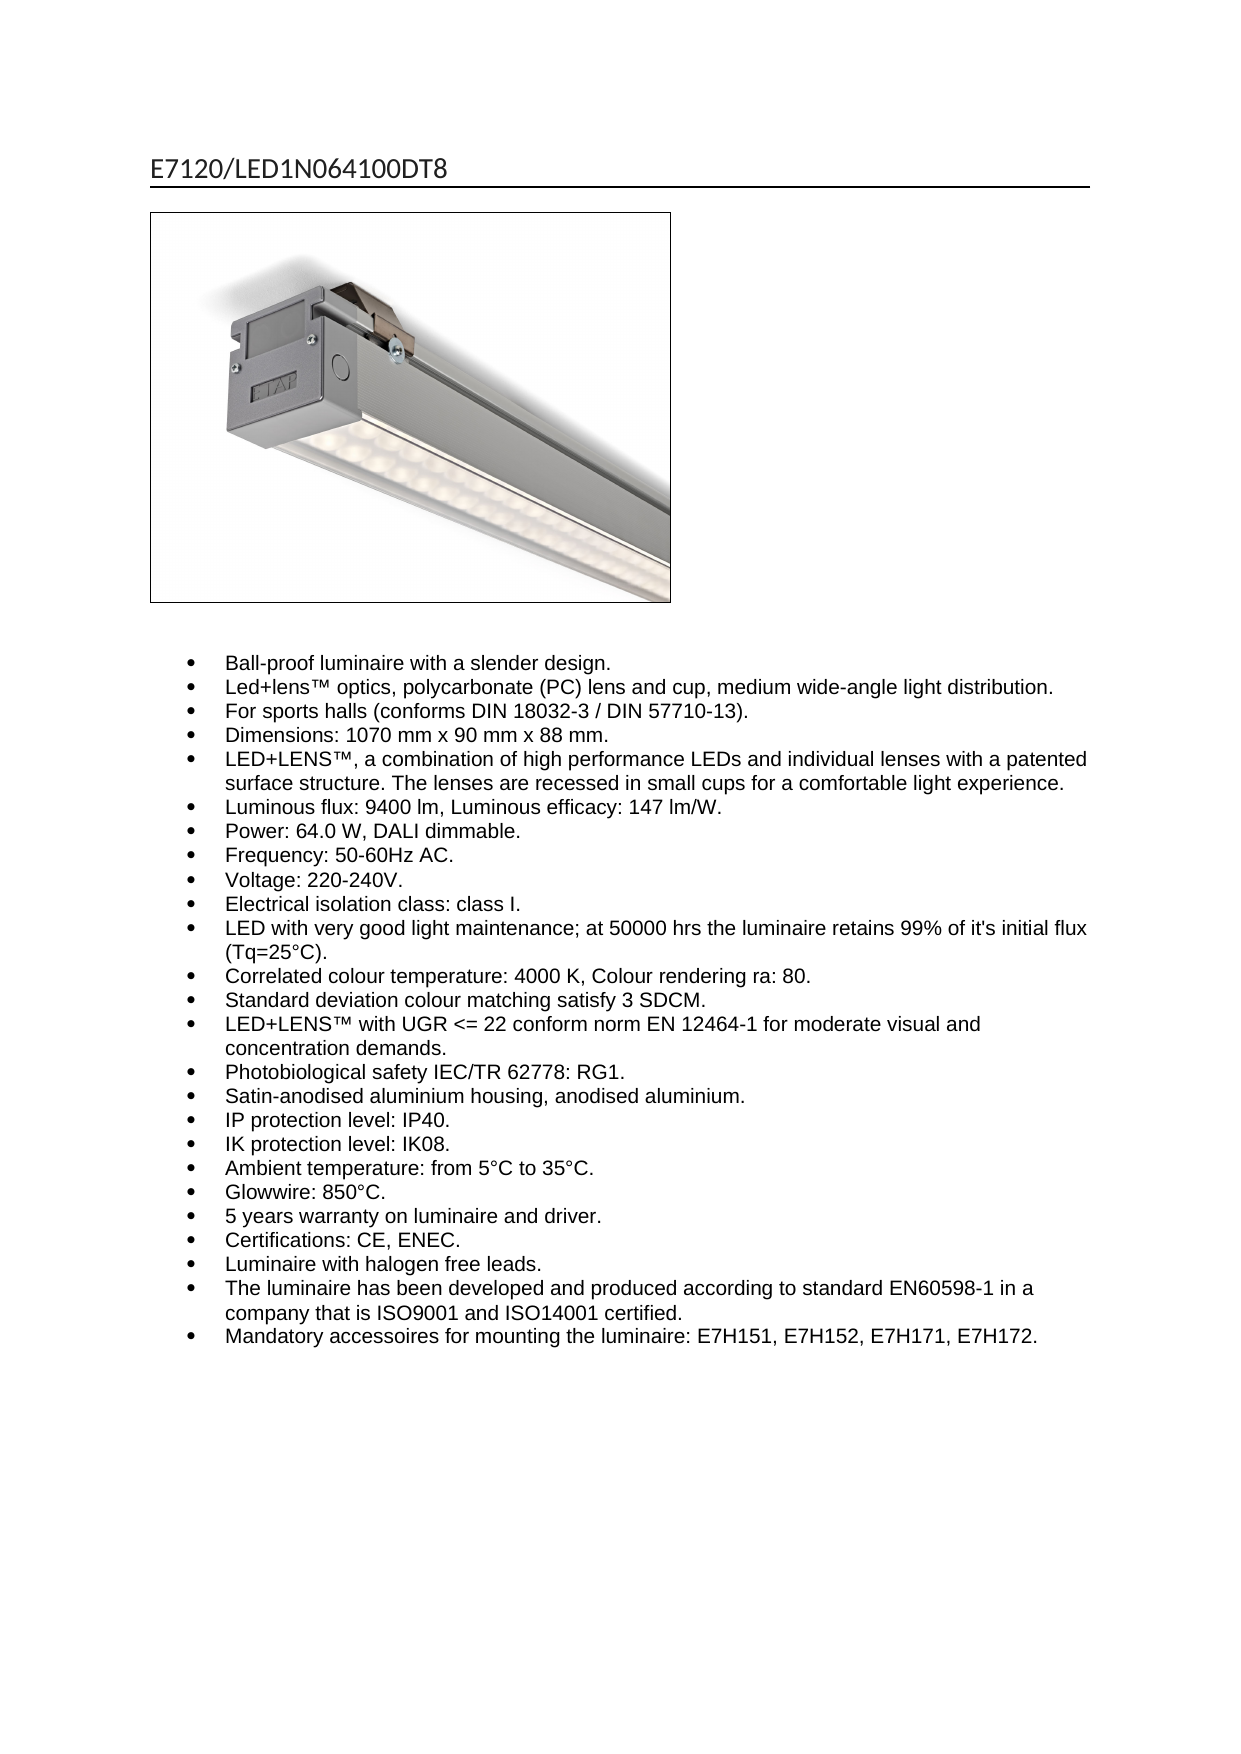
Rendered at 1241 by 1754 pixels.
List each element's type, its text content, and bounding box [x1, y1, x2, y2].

list Mandatory accessoires for mounting the luminaire: E7H151, E7H152, E7H171, E7H172. [187, 1324, 1090, 1348]
list LED with very good light maintenance; at 50000 hrs the luminaire retains 99% of it's initial flux (Tq=25°C). [187, 916, 1090, 963]
list Frequency: 50-60Hz AC. [187, 843, 1090, 867]
list For sports halls (conforms DIN 18032-3 / DIN 57710-13). [187, 699, 1090, 723]
list Standard deviation colour matching satisfy 3 SDCM. [187, 988, 1090, 1012]
list Photobiological safety IEC/TR 62778: RG1. [187, 1060, 1090, 1084]
list Satin-anodised aluminium housing, anodised aluminium. [187, 1084, 1090, 1108]
list Dimensions: 1070 mm x 90 mm x 88 mm. [187, 723, 1090, 747]
list Correlated colour temperature: 4000 K, Colour rendering ra: 80. [187, 963, 1090, 988]
list Ambient temperature: from 5°C to 35°C. [187, 1156, 1090, 1180]
list Voltage: 220-240V. [187, 867, 1090, 891]
list Power: 64.0 W, DALI dimmable. [187, 819, 1090, 843]
list Certifications: CE, ENEC. [187, 1228, 1090, 1252]
list Electrical isolation class: class I. [187, 891, 1090, 916]
text E7120/LED1N064100DT8 [150, 150, 1090, 186]
list Glowwire: 850°C. [187, 1180, 1090, 1204]
list Ball-proof luminaire with a slender design. [187, 651, 1090, 675]
list Led+lens™ optics, polycarbonate (PC) lens and cup, medium wide-angle light distribution. [187, 675, 1090, 699]
list Luminous flux: 9400 lm, Luminous efficacy: 147 lm/W. [187, 795, 1090, 819]
list IK protection level: IK08. [187, 1132, 1090, 1156]
list 5 years warranty on luminaire and driver. [187, 1204, 1090, 1228]
list LED+LENS™ with UGR <= 22 conform norm EN 12464-1 for moderate visual and concentration demands. [187, 1012, 1090, 1060]
list IP protection level: IP40. [187, 1108, 1090, 1132]
list LED+LENS™, a combination of high performance LEDs and individual lenses with a patented surface structure. The lenses are recessed in small cups for a comfortable light experience. [187, 747, 1090, 795]
list The luminaire has been developed and produced according to standard EN60598-1 in a company that is ISO9001 and ISO14001 certified. [187, 1276, 1090, 1324]
picture [151, 213, 670, 602]
list Luminaire with halogen free leads. [187, 1252, 1090, 1276]
